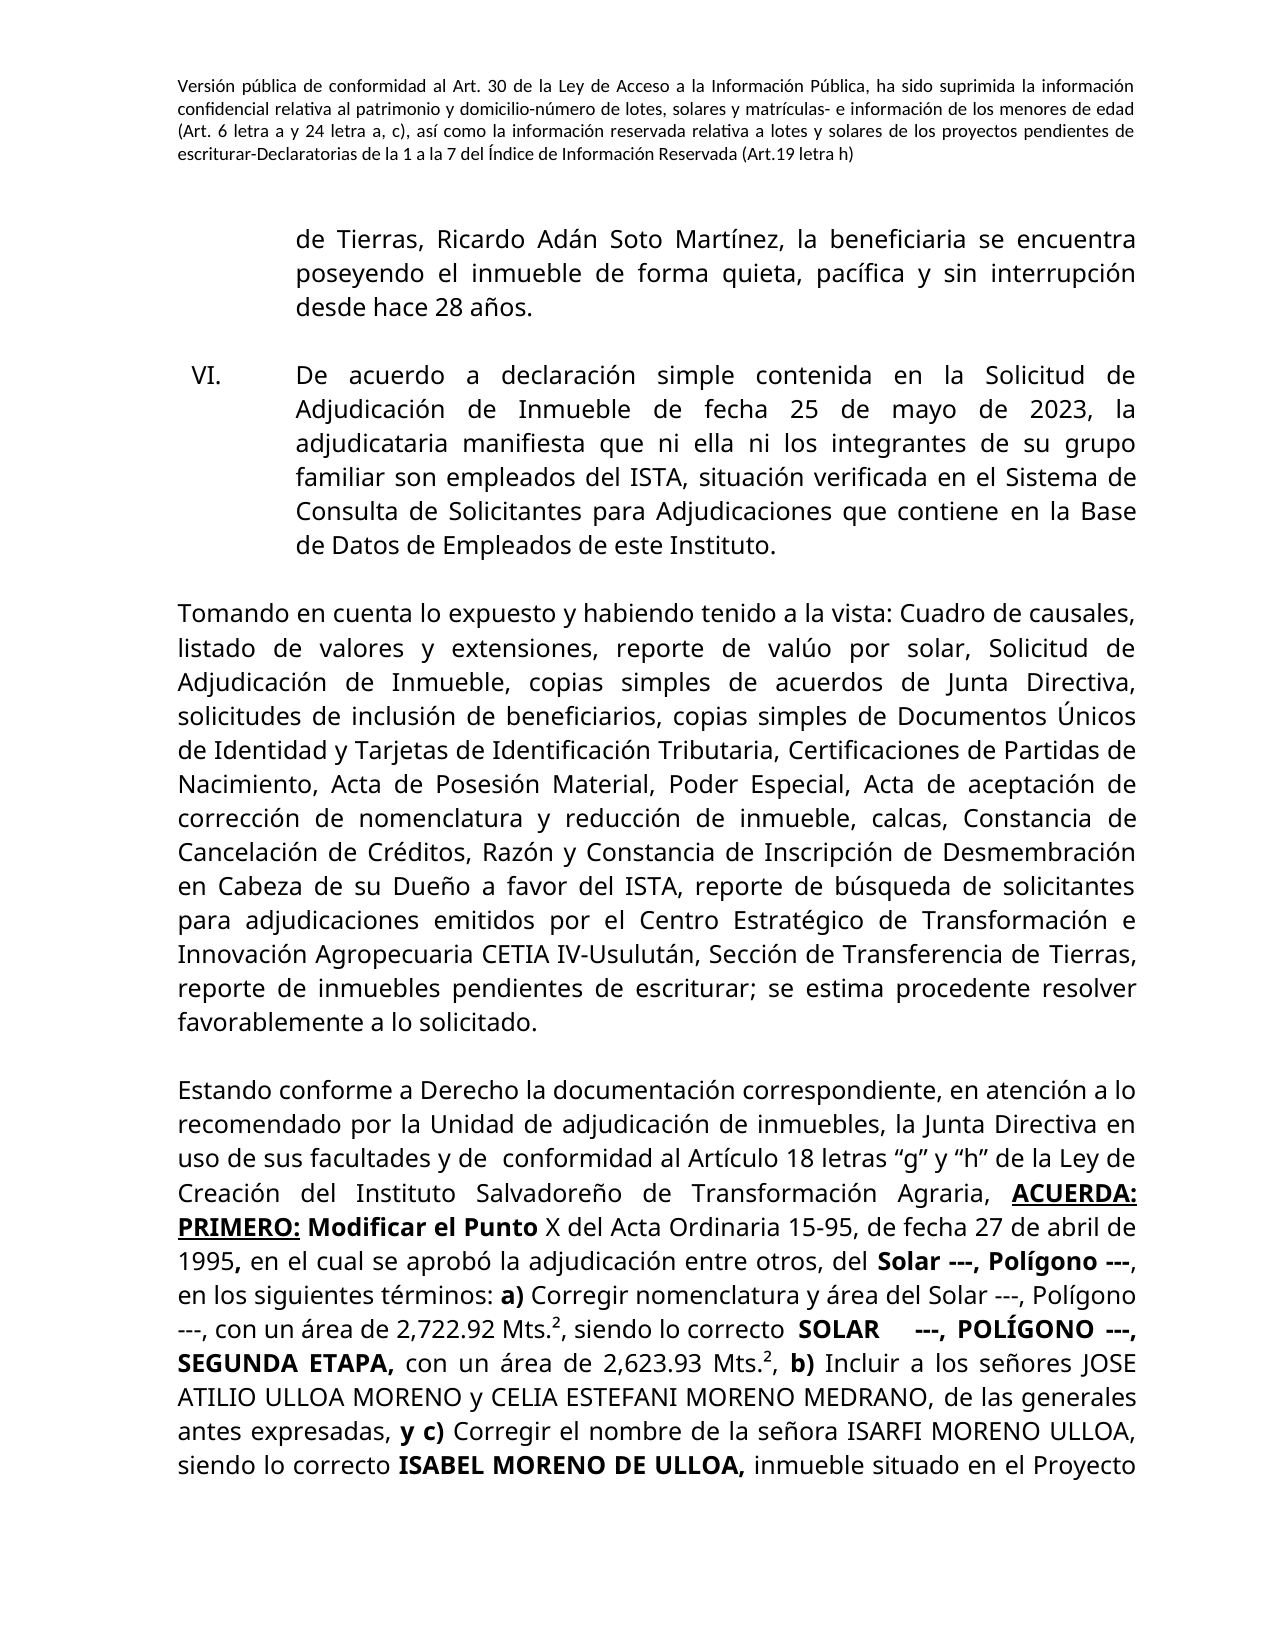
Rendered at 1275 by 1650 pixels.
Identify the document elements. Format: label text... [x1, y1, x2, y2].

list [222, 221, 1137, 324]
text Tomando en cuenta lo expuesto y habiendo tenido a la vista: Cuadro de causales, listado de valores y extensiones, reporte de valúo por solar, Solicitud de Adjudicación de Inmueble, copias simples de acuerdos de Junta Directiva, solicitudes de inclusión de beneficiarios, copias simples de Documentos Únicos de Identidad y Tarjetas de Identificación Tributaria, Certificaciones de Partidas de Nacimiento, Acta de Posesión Material, Poder Especial, Acta de aceptación de corrección de nomenclatura y reducción de inmueble, calcas, Constancia de Cancelación de Créditos, Razón y Constancia de Inscripción de Desmembración en Cabeza de su Dueño a favor del ISTA, reporte de búsqueda de solicitantes para adjudicaciones emitidos por el Centro Estratégico de Transformación e Innovación Agropecuaria CETIA IV-Usulután, Sección de Transferencia de Tierras, reporte de inmuebles pendientes de escriturar; se estima procedente resolver favorablemente a lo solicitado. [177, 596, 1137, 1039]
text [177, 1073, 1137, 1482]
list De acuerdo a declaración simple contenida en la Solicitud de Adjudicación de Inmueble de fecha 25 de mayo de 2023, la adjudicataria manifiesta que ni ella ni los integrantes de su grupo familiar son empleados del ISTA, situación verificada en el Sistema de Consulta de Solicitantes para Adjudicaciones que contiene en la Base de Datos de Empleados de este Instituto. [222, 358, 1137, 562]
